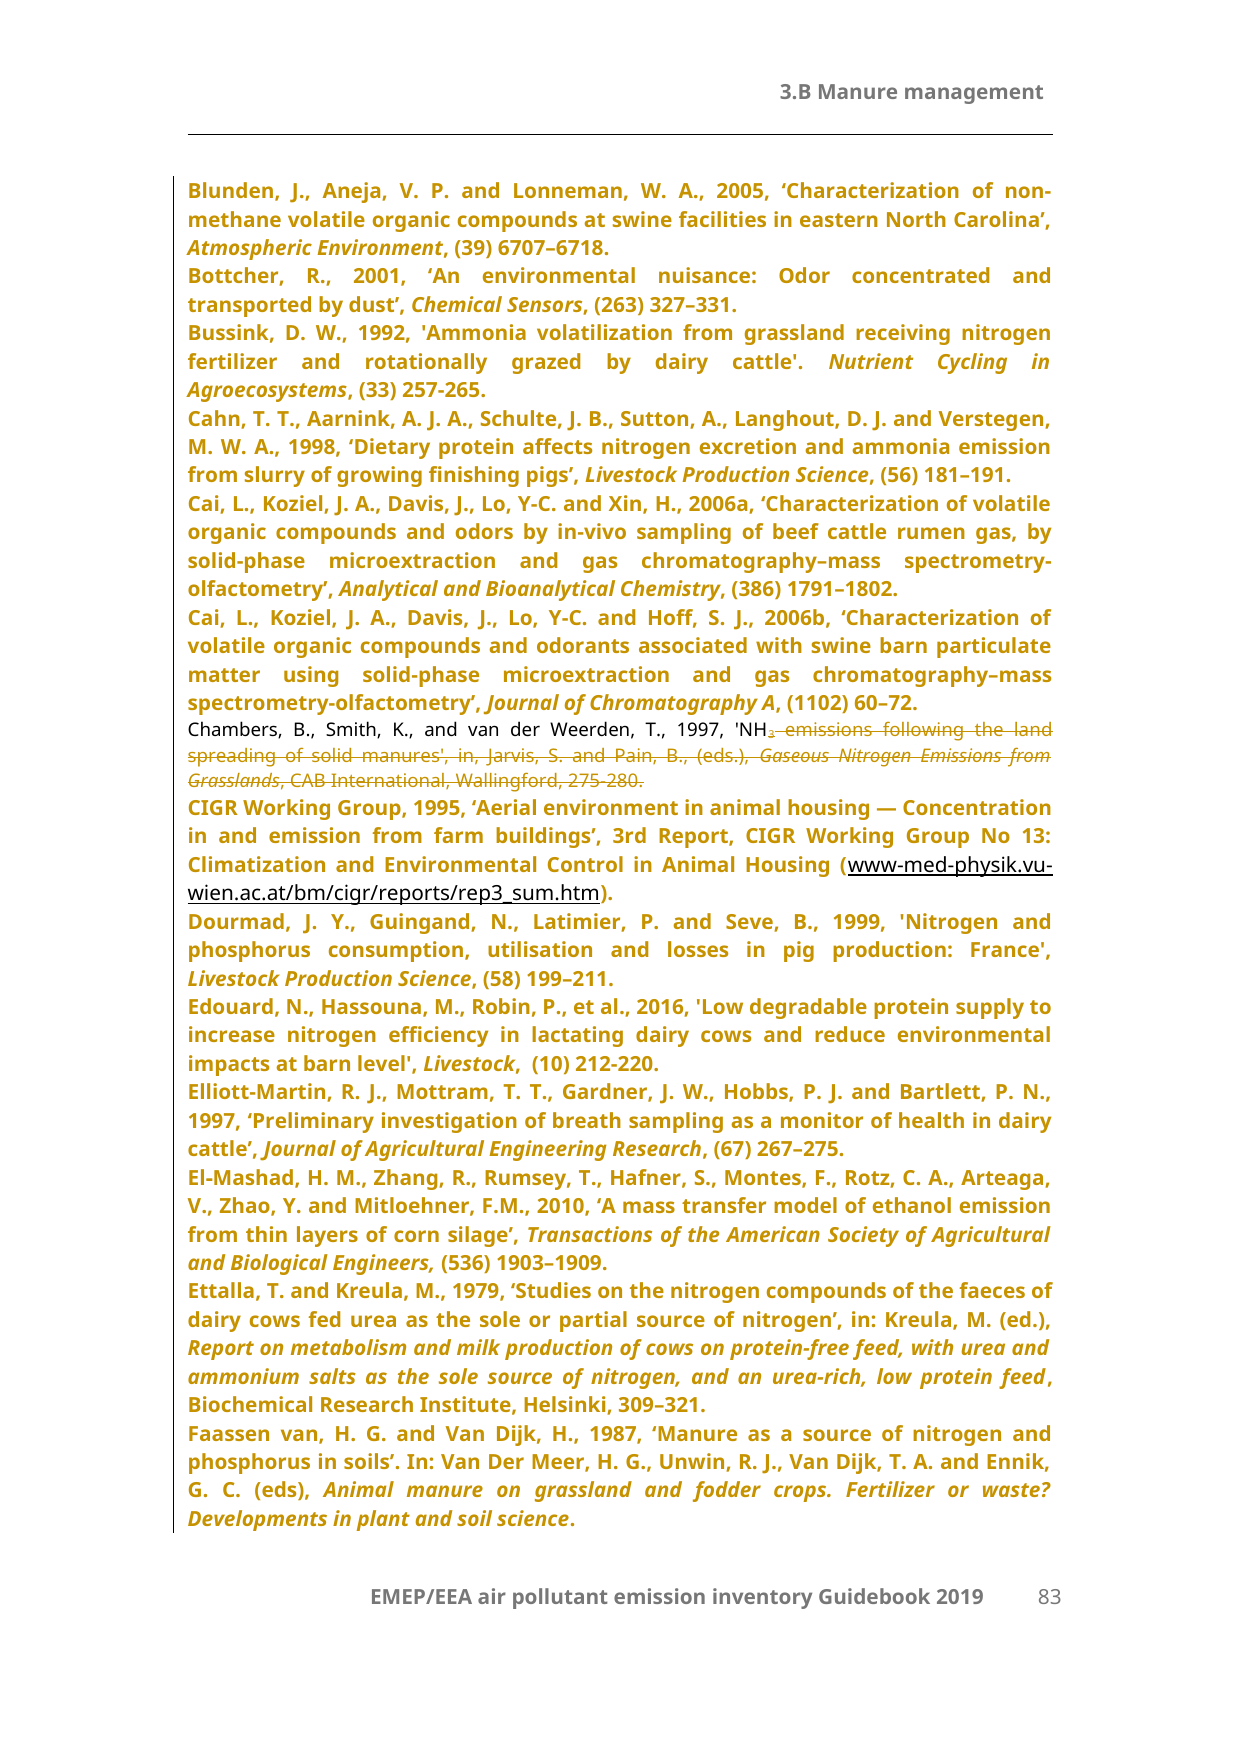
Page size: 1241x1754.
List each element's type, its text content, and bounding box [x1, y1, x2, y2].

text Dourmad, J. Y., Guingand, N., Latimier, P. and Seve, B., 1999, 'Nitrogen and phosphorus consumption, utilisation and losses in pig production: France', Livestock Production Science, (58) 199–211. [187, 907, 1053, 992]
text CIGR Working Group, 1995, ‘Aerial environment in animal housing — Concentration in and emission from farm buildings’, 3rd Report, CIGR Working Group No 13: Climatization and Environmental Control in Animal Housing (www-med-physik.vu-wien.ac.at/bm/cigr/reports/rep3_sum.htm). [187, 793, 1053, 907]
text El‐Mashad, H. M., Zhang, R., Rumsey, T., Hafner, S., Montes, F., Rotz, C. A., Arteaga, V., Zhao, Y. and Mitloehner, F.M., 2010, ‘A mass transfer model of ethanol emission from thin layers of corn silage’, Transactions of the American Society of Agricultural and Biological Engineers, (536) 1903–1909. [187, 1163, 1053, 1277]
text Cai, L., Koziel, J. A., Davis, J., Lo, Y-C. and Hoff, S. J., 2006b, ‘Characterization of volatile organic compounds and odorants associated with swine barn particulate matter using solid-phase microextraction and gas chromatography–mass spectrometry-olfactometry’, Journal of Chromatography A, (1102) 60–72. [187, 603, 1053, 717]
text Bottcher, R., 2001, ‘An environmental nuisance: Odor concentrated and transported by dust’, Chemical Sensors, (263) 327–331. [187, 262, 1053, 318]
text Elliott-Martin, R. J., Mottram, T. T., Gardner, J. W., Hobbs, P. J. and Bartlett, P. N., 1997, ‘Preliminary investigation of breath sampling as a monitor of health in dairy cattle’, Journal of Agricultural Engineering Research, (67) 267–275. [187, 1077, 1053, 1163]
text Edouard, N., Hassouna, M., Robin, P., et al., 2016, 'Low degradable protein supply to increase nitrogen efficiency in lactating dairy cows and reduce environmental impacts at barn level', Livestock, (10) 212-220. [187, 992, 1053, 1077]
text Faassen van, H. G. and Van Dijk, H., 1987‚ ‘Manure as a source of nitrogen and phosphorus in soils’. In: Van Der Meer, H. G., Unwin, R. J., Van Dijk, T. A. and Ennik, G. C. (eds), Animal manure on grassland and fodder crops. Fertilizer or waste? Developments in plant and soil science. [187, 1419, 1053, 1532]
text Cai, L., Koziel, J. A., Davis, J., Lo, Y-C. and Xin, H., 2006a, ‘Characterization of volatile organic compounds and odors by in-vivo sampling of beef cattle rumen gas, by solid-phase microextraction and gas chromatography–mass spectrometry-olfactometry’, Analytical and Bioanalytical Chemistry, (386) 1791–1802. [187, 489, 1053, 603]
text Bussink, D. W., 1992, 'Ammonia volatilization from grassland receiving nitrogen fertilizer and rotationally grazed by dairy cattle'. Nutrient Cycling in Agroecosystems, (33) 257-265. [187, 318, 1053, 404]
text Cahn, T. T., Aarnink, A. J. A., Schulte, J. B., Sutton, A., Langhout, D. J. and Verstegen, M. W. A., 1998, ‘Dietary protein affects nitrogen excretion and ammonia emission from slurry of growing finishing pigs’, Livestock Production Science, (56) 181–191. [187, 404, 1053, 489]
text Blunden, J., Aneja, V. P. and Lonneman, W. A., 2005, ‘Characterization of non-methane volatile organic compounds at swine facilities in eastern North Carolina’, Atmospheric Environment, (39) 6707–6718. [187, 176, 1053, 262]
text Ettalla, T. and Kreula, M., 1979, ‘Studies on the nitrogen compounds of the faeces of dairy cows fed urea as the sole or partial source of nitrogen’, in: Kreula, M. (ed.), Report on metabolism and milk production of cows on protein-free feed, with urea and ammonium salts as the sole source of nitrogen, and an urea-rich, low protein feed, Biochemical Research Institute, Helsinki, 309–321. [187, 1277, 1053, 1419]
